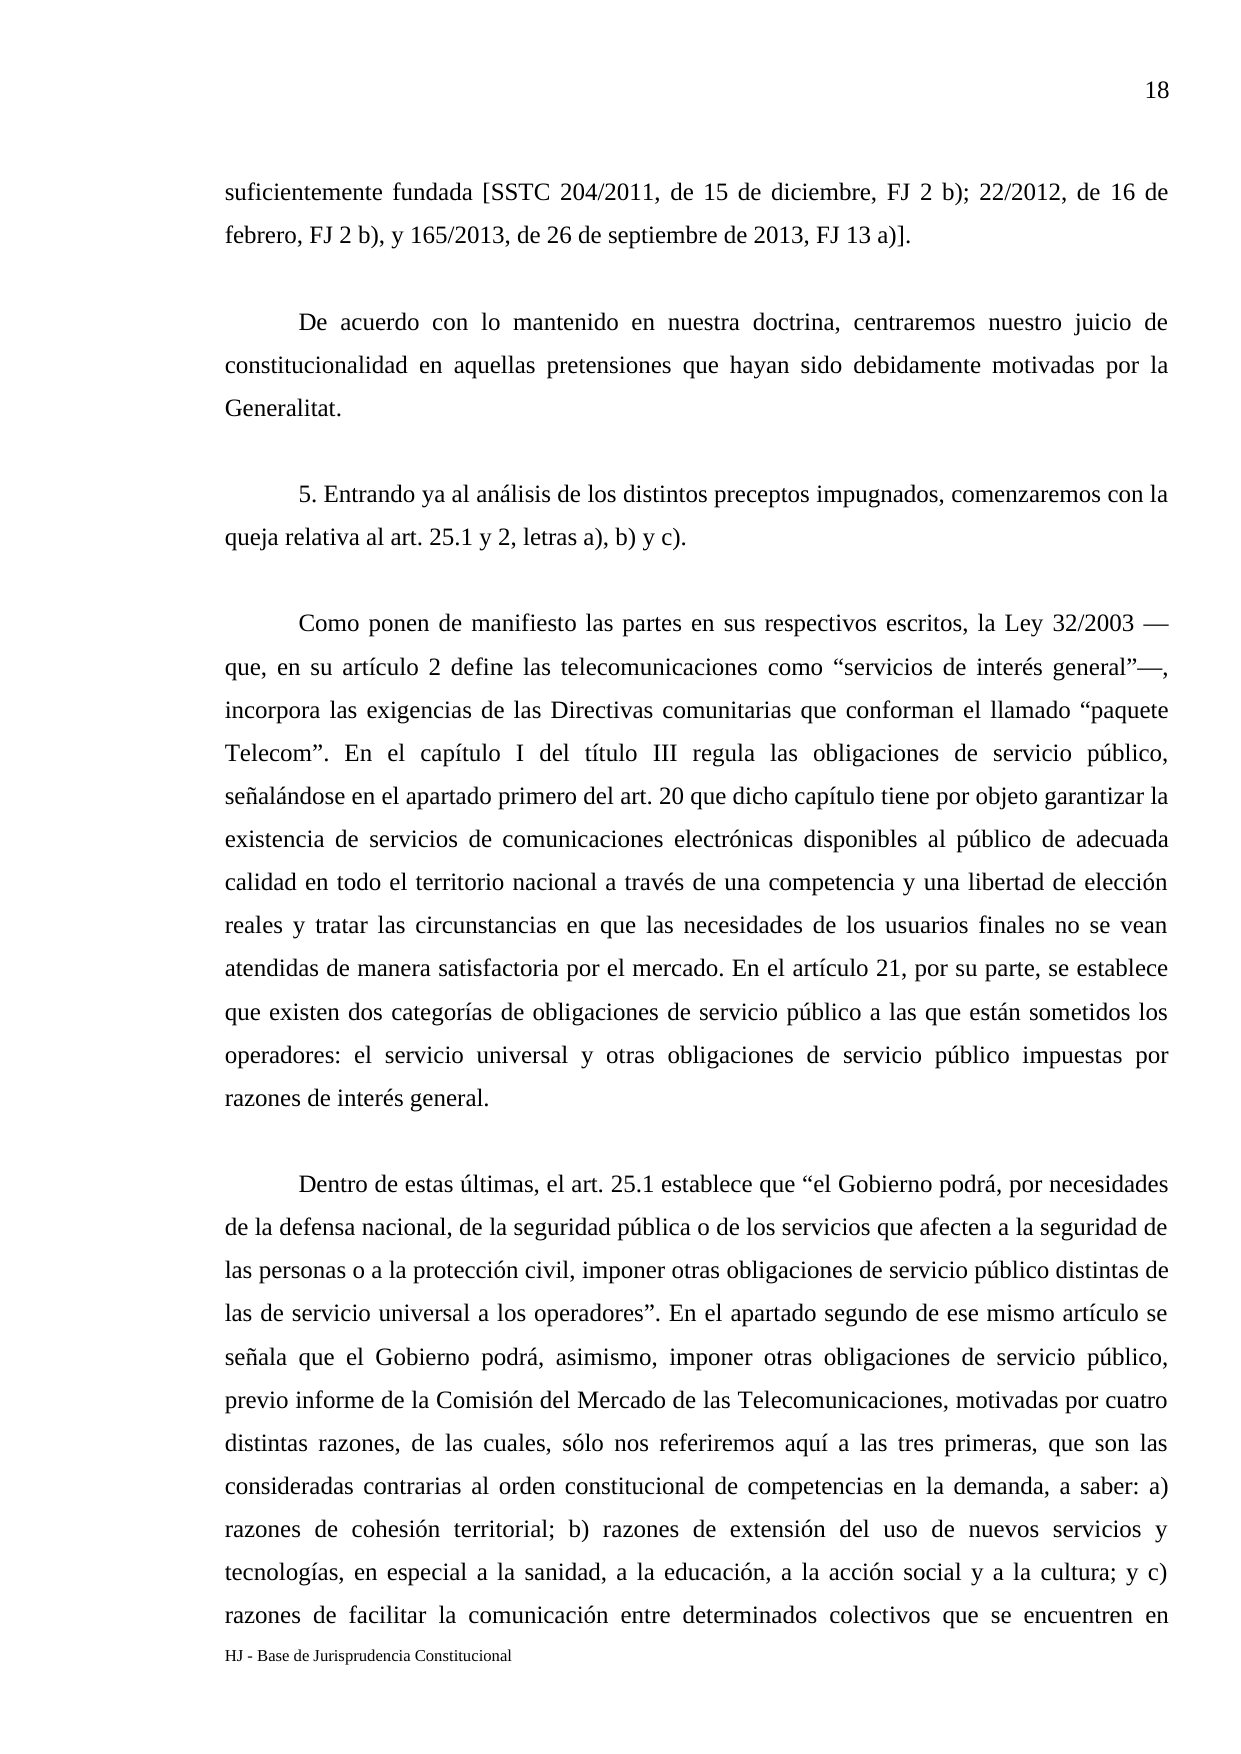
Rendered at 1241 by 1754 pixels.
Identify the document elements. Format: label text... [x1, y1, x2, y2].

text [224, 1169, 1169, 1629]
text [224, 177, 1169, 249]
text Como ponen de manifiesto las partes en sus respectivos escritos, la Ley 32/2003 —que, en su artículo 2 define las telecomunicaciones como “servicios de interés general”—, incorpora las exigencias de las Directivas comunitarias que conforman el llamado “paquete Telecom”. En el capítulo I del título III regula las obligaciones de servicio público, señalándose en el apartado primero del art. 20 que dicho capítulo tiene por objeto garantizar la existencia de servicios de comunicaciones electrónicas disponibles al público de adecuada calidad en todo el territorio nacional a través de una competencia y una libertad de elección reales y tratar las circunstancias en que las necesidades de los usuarios finales no se vean atendidas de manera satisfactoria por el mercado. En el artículo 21, por su parte, se establece que existen dos categorías de obligaciones de servicio público a las que están sometidos los operadores: el servicio universal y otras obligaciones de servicio público impuestas por razones de interés general. [224, 608, 1169, 1112]
text De acuerdo con lo mantenido en nuestra doctrina, centraremos nuestro juicio de constitucionalidad en aquellas pretensiones que hayan sido debidamente motivadas por la Generalitat. [224, 307, 1169, 422]
text 5. Entrando ya al análisis de los distintos preceptos impugnados, comenzaremos con la queja relativa al art. 25.1 y 2, letras a), b) y c). [224, 479, 1169, 551]
